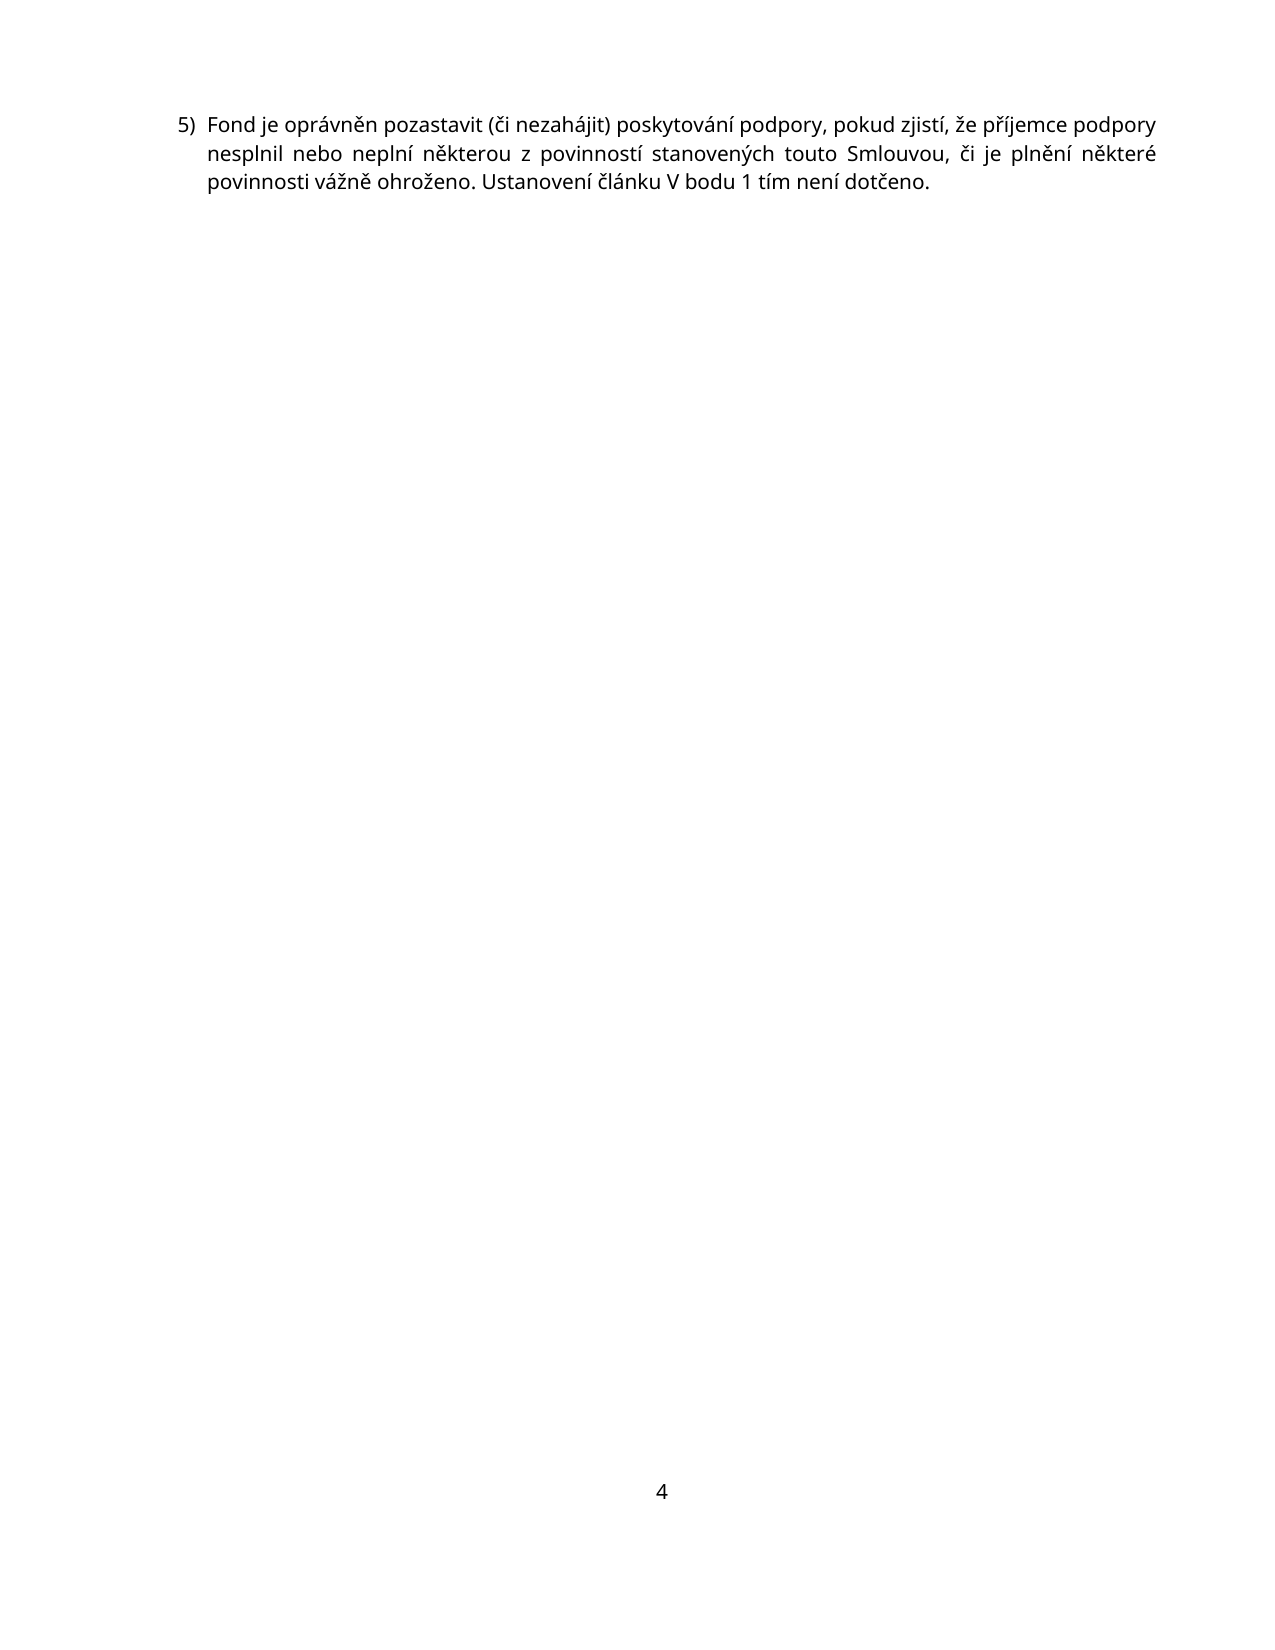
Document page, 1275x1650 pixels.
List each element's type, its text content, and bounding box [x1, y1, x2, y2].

list Fond je oprávněn pozastavit (či nezahájit) poskytování podpory, pokud zjistí, že příjemce podpory nesplnil nebo neplní některou z povinností stanovených touto Smlouvou, či je plnění některé povinnosti vážně ohroženo. Ustanovení článku V bodu 1 tím není dotčeno. [177, 110, 1157, 196]
